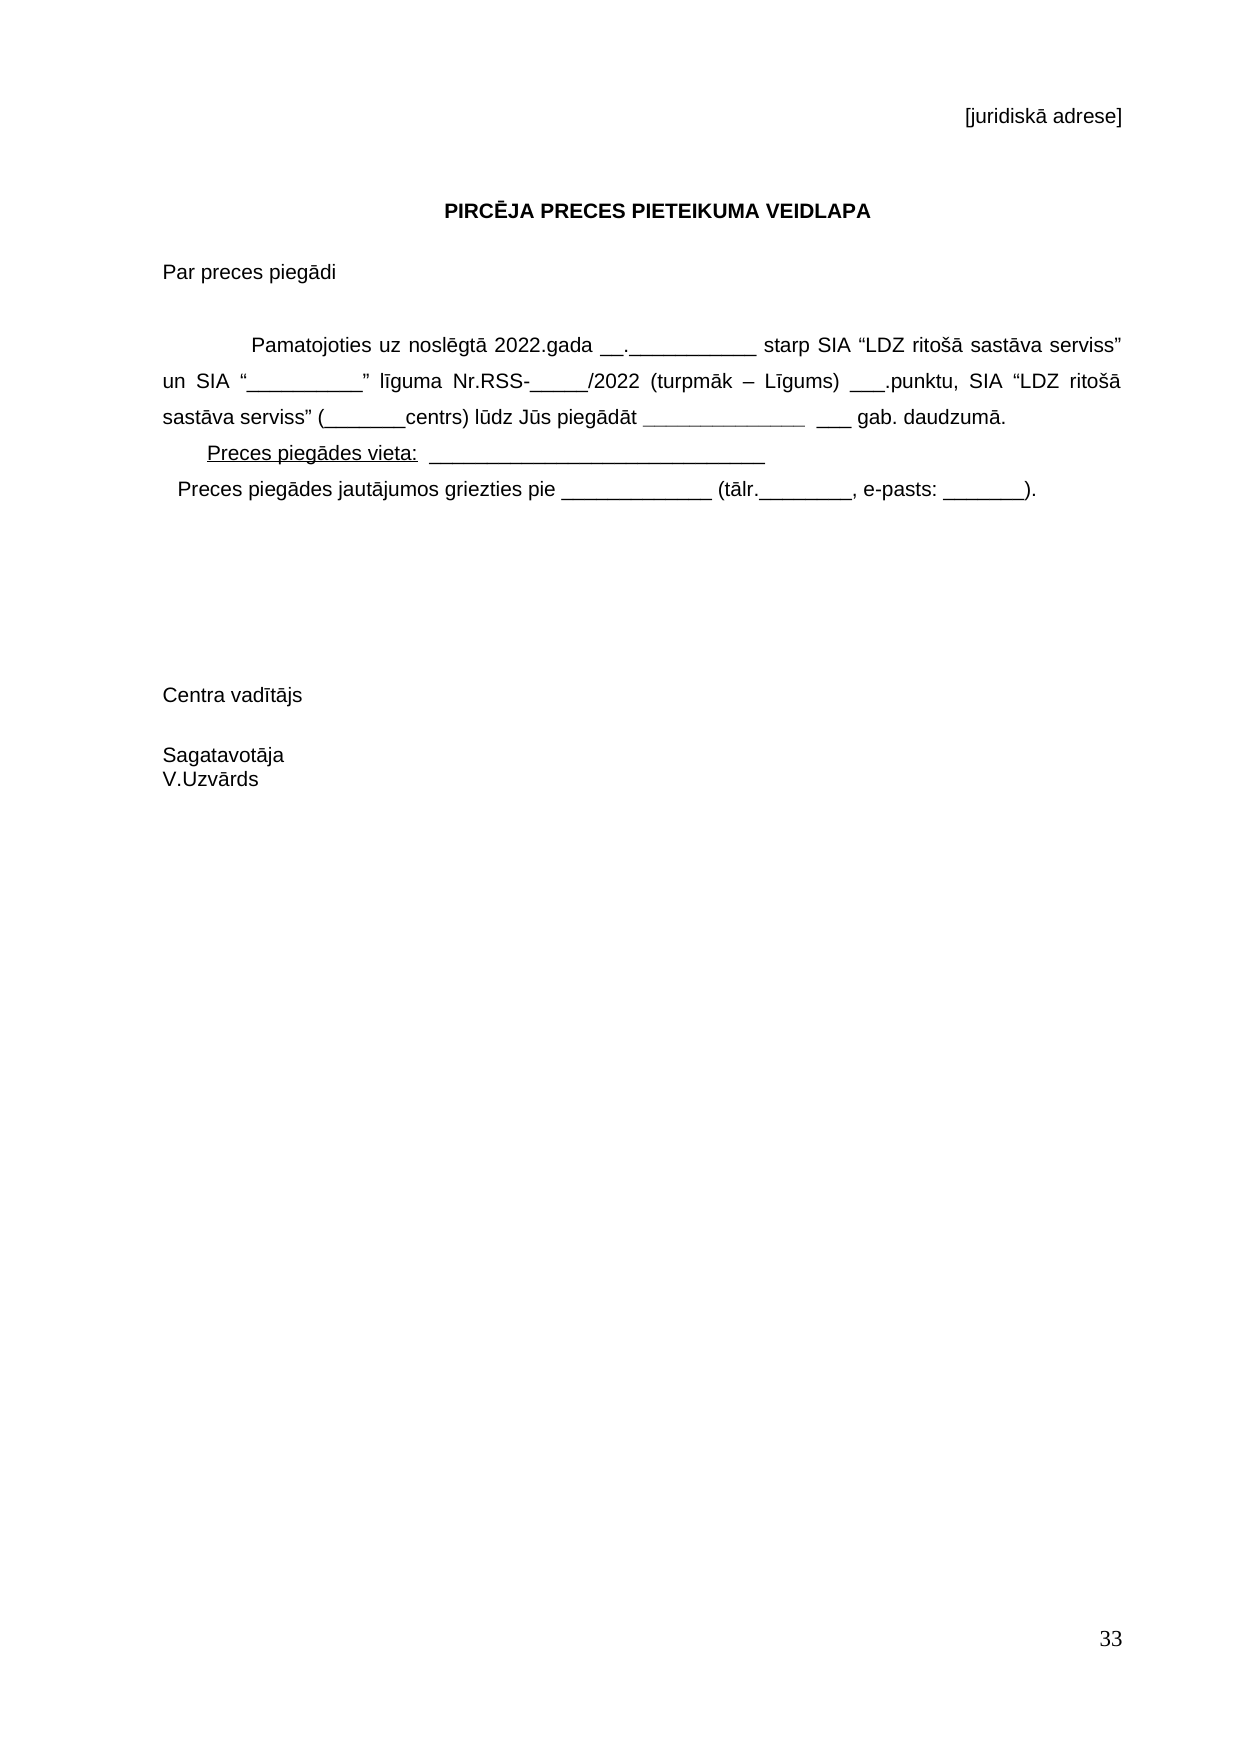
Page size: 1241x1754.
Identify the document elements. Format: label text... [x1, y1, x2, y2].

text V.Uzvārds [162, 767, 1122, 791]
text Sagatavotāja [162, 743, 1122, 767]
text PIRCĒJA PRECES PIETEIKUMA VEIDLAPA [118, 199, 1122, 223]
text Preces piegādes jautājumos griezties pie _____________ (tālr.________, e-pasts: _______). [162, 476, 1122, 500]
text Centra vadītājs [162, 683, 1122, 707]
text Par preces piegādi [162, 260, 1122, 284]
text Pamatojoties uz noslēgtā 2022.gada __.___________ starp SIA “LDZ ritošā sastāva serviss” un SIA “__________” līguma Nr.RSS-_____/2022 (turpmāk – Līgums) ___.punktu, SIA “LDZ ritošā sastāva serviss” (_______centrs) lūdz Jūs piegādāt ______________ ___ gab. daudzumā. [162, 333, 1122, 428]
text [juridiskā adrese] [783, 103, 1122, 127]
text Preces piegādes vieta: _____________________________ [162, 440, 1122, 464]
